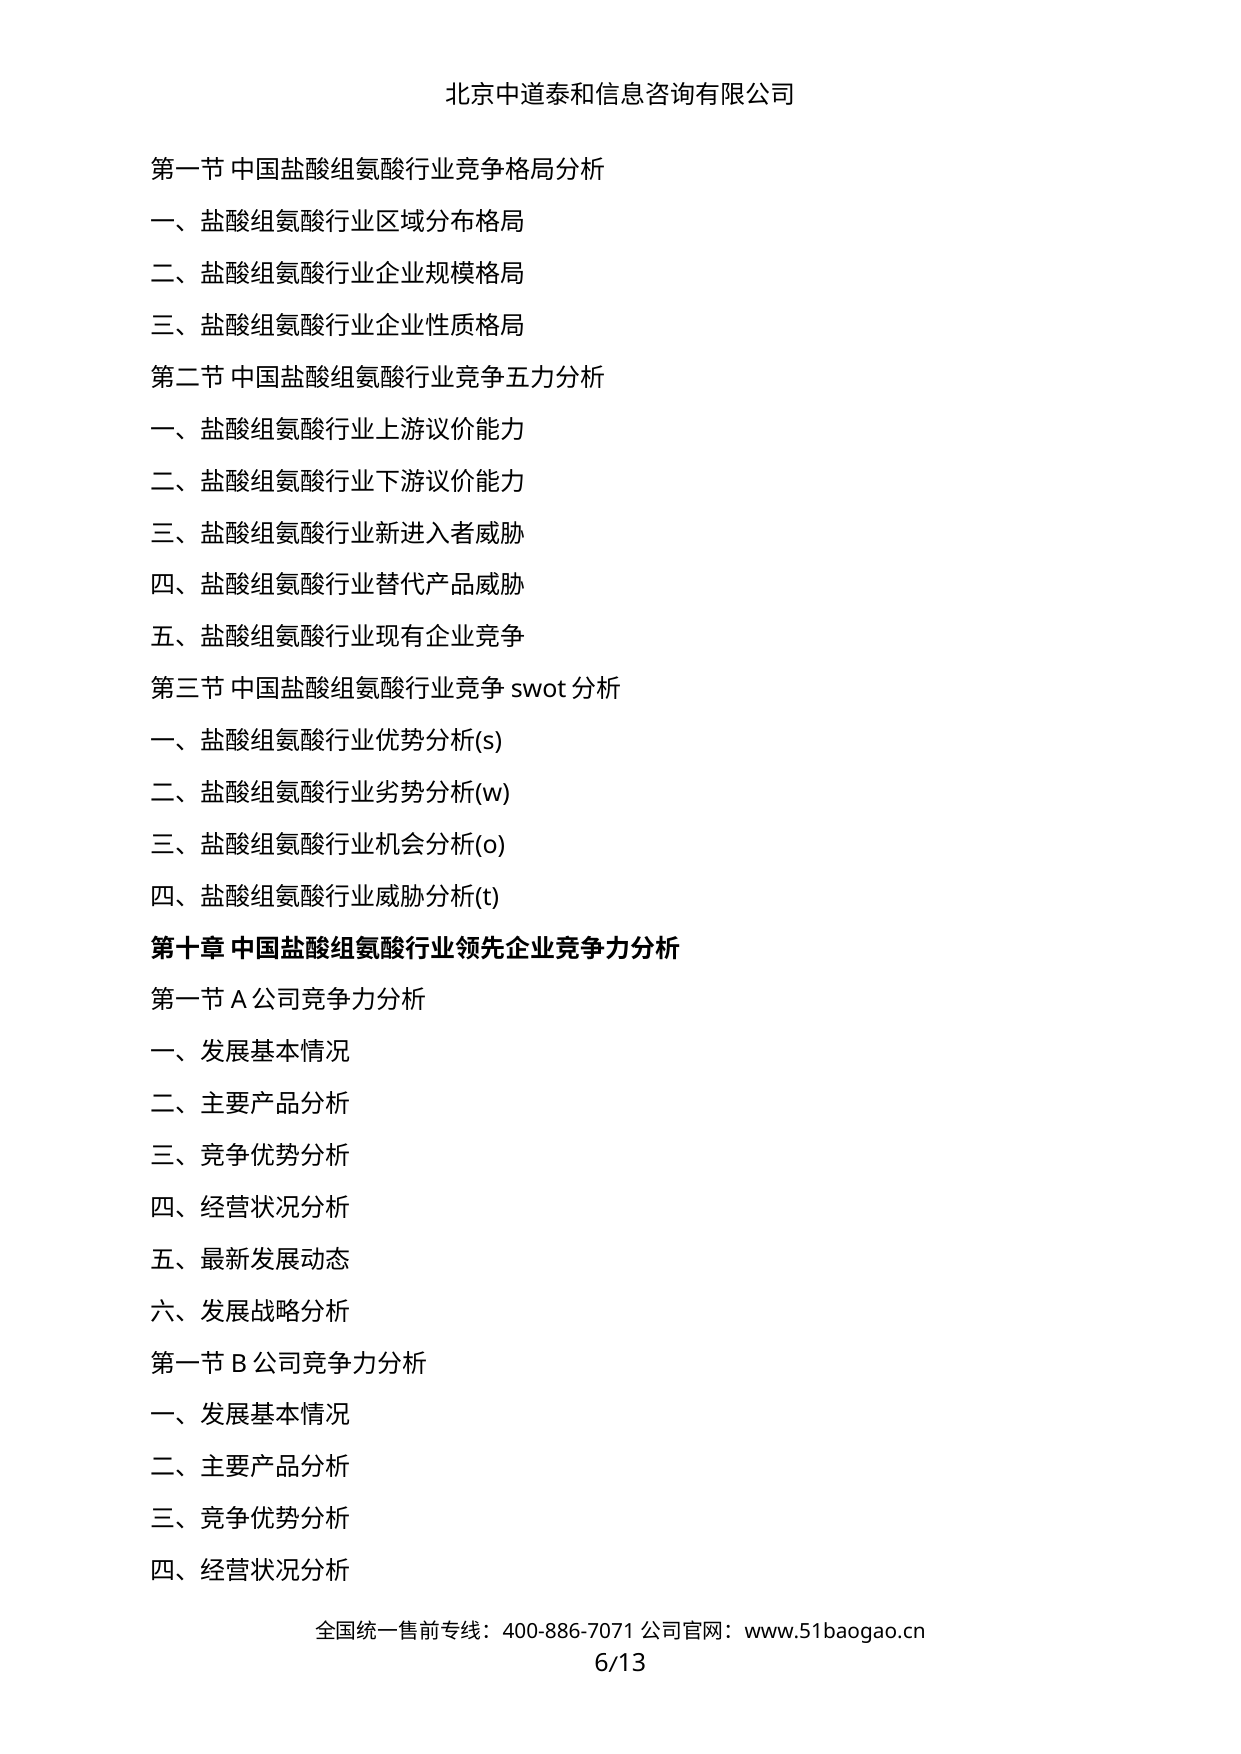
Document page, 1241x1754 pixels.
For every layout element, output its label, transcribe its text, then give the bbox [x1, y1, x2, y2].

text 三、盐酸组氨酸行业新进入者威胁 [150, 513, 1090, 549]
text 第一节 B公司竞争力分析 [150, 1343, 1090, 1379]
text 一、盐酸组氨酸行业区域分布格局 [150, 202, 1090, 238]
text 三、竞争优势分析 [150, 1499, 1090, 1535]
text 二、盐酸组氨酸行业劣势分析(w) [150, 772, 1090, 809]
text 四、经营状况分析 [150, 1551, 1090, 1587]
text 四、经营状况分析 [150, 1187, 1090, 1224]
text 一、盐酸组氨酸行业优势分析(s) [150, 721, 1090, 757]
text 二、主要产品分析 [150, 1084, 1090, 1120]
text 五、盐酸组氨酸行业现有企业竞争 [150, 617, 1090, 653]
text 五、最新发展动态 [150, 1239, 1090, 1276]
text 第一节 A公司竞争力分析 [150, 980, 1090, 1016]
text 一、发展基本情况 [150, 1395, 1090, 1431]
text 一、发展基本情况 [150, 1032, 1090, 1068]
text 三、盐酸组氨酸行业机会分析(o) [150, 824, 1090, 861]
text 四、盐酸组氨酸行业替代产品威胁 [150, 565, 1090, 601]
text 三、盐酸组氨酸行业企业性质格局 [150, 306, 1090, 342]
text 第十章 中国盐酸组氨酸行业领先企业竞争力分析 [150, 928, 1090, 964]
text 第一节 中国盐酸组氨酸行业竞争格局分析 [150, 150, 1090, 186]
text 四、盐酸组氨酸行业威胁分析(t) [150, 876, 1090, 912]
text 第三节 中国盐酸组氨酸行业竞争swot分析 [150, 669, 1090, 705]
text 三、竞争优势分析 [150, 1136, 1090, 1172]
text 二、盐酸组氨酸行业企业规模格局 [150, 254, 1090, 290]
text 二、主要产品分析 [150, 1447, 1090, 1483]
text 六、发展战略分析 [150, 1291, 1090, 1327]
text 二、盐酸组氨酸行业下游议价能力 [150, 461, 1090, 497]
text 第二节 中国盐酸组氨酸行业竞争五力分析 [150, 357, 1090, 394]
text 一、盐酸组氨酸行业上游议价能力 [150, 409, 1090, 446]
